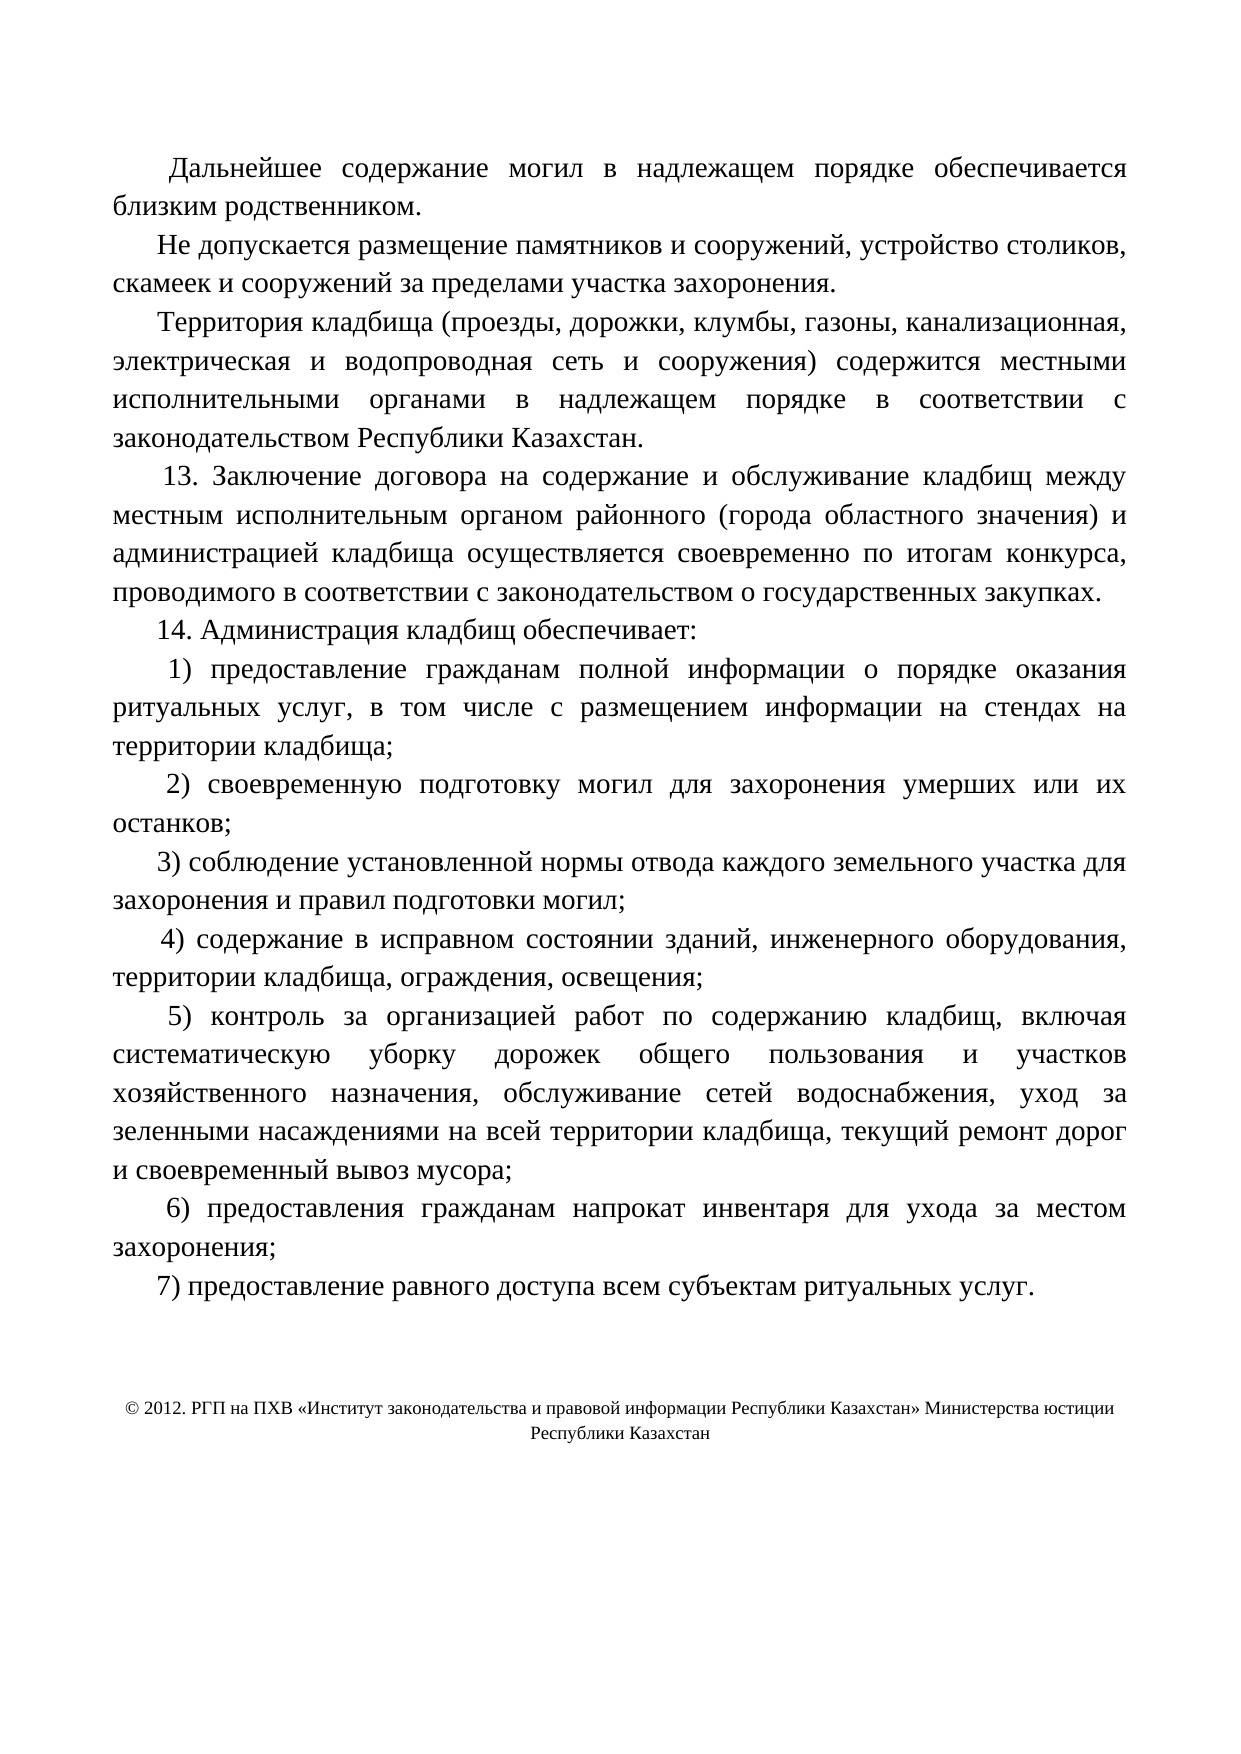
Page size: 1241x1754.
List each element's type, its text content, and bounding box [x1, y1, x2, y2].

text 1) предоставление гражданам полной информации о порядке оказания ритуальных услуг, в том числе с размещением информации на стендах на территории кладбища; [112, 651, 1128, 762]
text Территория кладбища (проезды, дорожки, клумбы, газоны, канализационная, электрическая и водопроводная сеть и сооружения) содержится местными исполнительными органами в надлежащем порядке в соответствии с законодательством Республики Казахстан. [112, 304, 1128, 453]
text Дальнейшее содержание могил в надлежащем порядке обеспечивается близким родственником. [112, 150, 1128, 222]
text 2) своевременную подготовку могил для захоронения умерших или их останков; [112, 767, 1128, 839]
text 5) контроль за организацией работ по содержанию кладбищ, включая систематическую уборку дорожек общего пользования и участков хозяйственного назначения, обслуживание сетей водоснабжения, уход за зеленными насаждениями на всей территории кладбища, текущий ремонт дорог и своевременный вывоз мусора; [112, 998, 1128, 1186]
text 3) соблюдение установленной нормы отвода каждого земельного участка для захоронения и правил подготовки могил; [112, 844, 1128, 916]
text 7) предоставление равного доступа всем субъектам ритуальных услуг. [112, 1268, 1128, 1301]
text 14. Администрация кладбищ обеспечивает: [112, 612, 1128, 646]
text © 2012. РГП на ПХВ «Институт законодательства и правовой информации Республики Казахстан» Министерства юстиции Республики Казахстан [112, 1397, 1128, 1443]
text Не допускается размещение памятников и сооружений, устройство столиков, скамеек и сооружений за пределами участка захоронения. [112, 227, 1128, 299]
text 6) предоставления гражданам напрокат инвентаря для ухода за местом захоронения; [112, 1191, 1128, 1263]
text 13. Заключение договора на содержание и обслуживание кладбищ между местным исполнительным органом районного (города областного значения) и администрацией кладбища осуществляется своевременно по итогам конкурса, проводимого в соответствии с законодательством о государственных закупках. [112, 458, 1128, 607]
text 4) содержание в исправном состоянии зданий, инженерного оборудования, территории кладбища, ограждения, освещения; [112, 921, 1128, 993]
